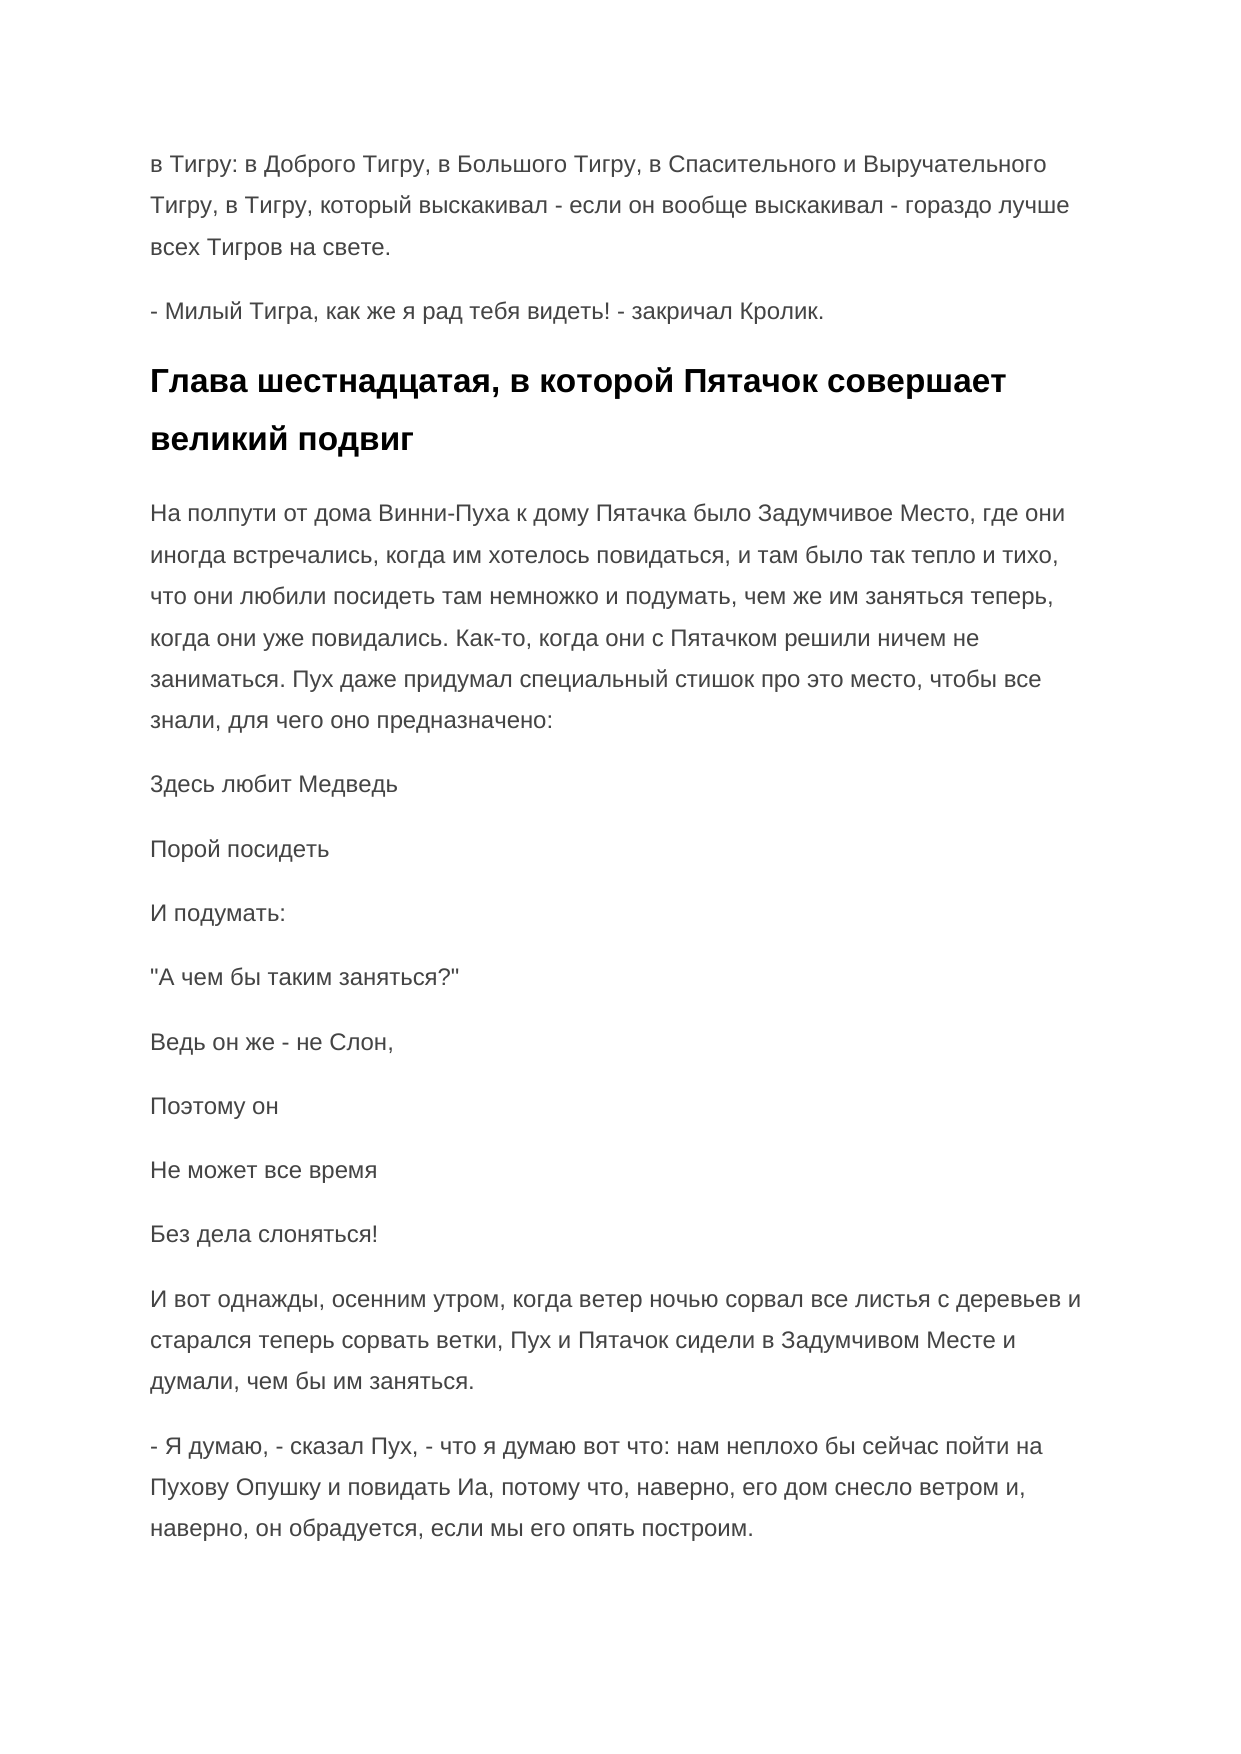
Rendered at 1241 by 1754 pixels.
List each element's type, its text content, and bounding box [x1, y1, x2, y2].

text Без дела слоняться! [150, 1220, 1090, 1248]
text Порой посидеть [150, 835, 1090, 862]
text На полпути от дома Винни-Пуха к дому Пятачка было Задумчивое Место, где они иногда встречались, когда им хотелось повидаться, и там было так тепло и тихо, что они любили посидеть там немножко и подумать, чем же им заняться теперь, когда они уже повидались. Как-то, когда они с Пятачком решили ничем не заниматься. Пух даже придумал специальный стишок про это место, чтобы все знали, для чего оно предназначено: [150, 499, 1090, 734]
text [150, 150, 1090, 260]
text - Милый Тигра, как же я рад тебя видеть! - закричал Кролик. [150, 297, 1090, 324]
text И подумать: [150, 899, 1090, 927]
text - Я думаю, - сказал Пух, - что я думаю вот что: нам неплохо бы сейчас пойти на Пухову Опушку и повидать Иа, потому что, наверно, его дом снесло ветром и, наверно, он обрадуется, если мы его опять построим. [150, 1432, 1090, 1542]
text Не может все время [150, 1156, 1090, 1184]
subtitle Глава шестнадцатая, в которой Пятачок совершает великий подвиг [150, 361, 1090, 457]
text Поэтому он [150, 1092, 1090, 1119]
text Ведь он же - не Слон, [150, 1027, 1090, 1055]
text И вот однажды, осенним утром, когда ветер ночью сорвал все листья с деревьев и старался теперь сорвать ветки, Пух и Пятачок сидели в Задумчивом Месте и думали, чем бы им заняться. [150, 1284, 1090, 1395]
text 3десь любит Медведь [150, 770, 1090, 798]
text "А чем бы таким заняться?" [150, 963, 1090, 991]
